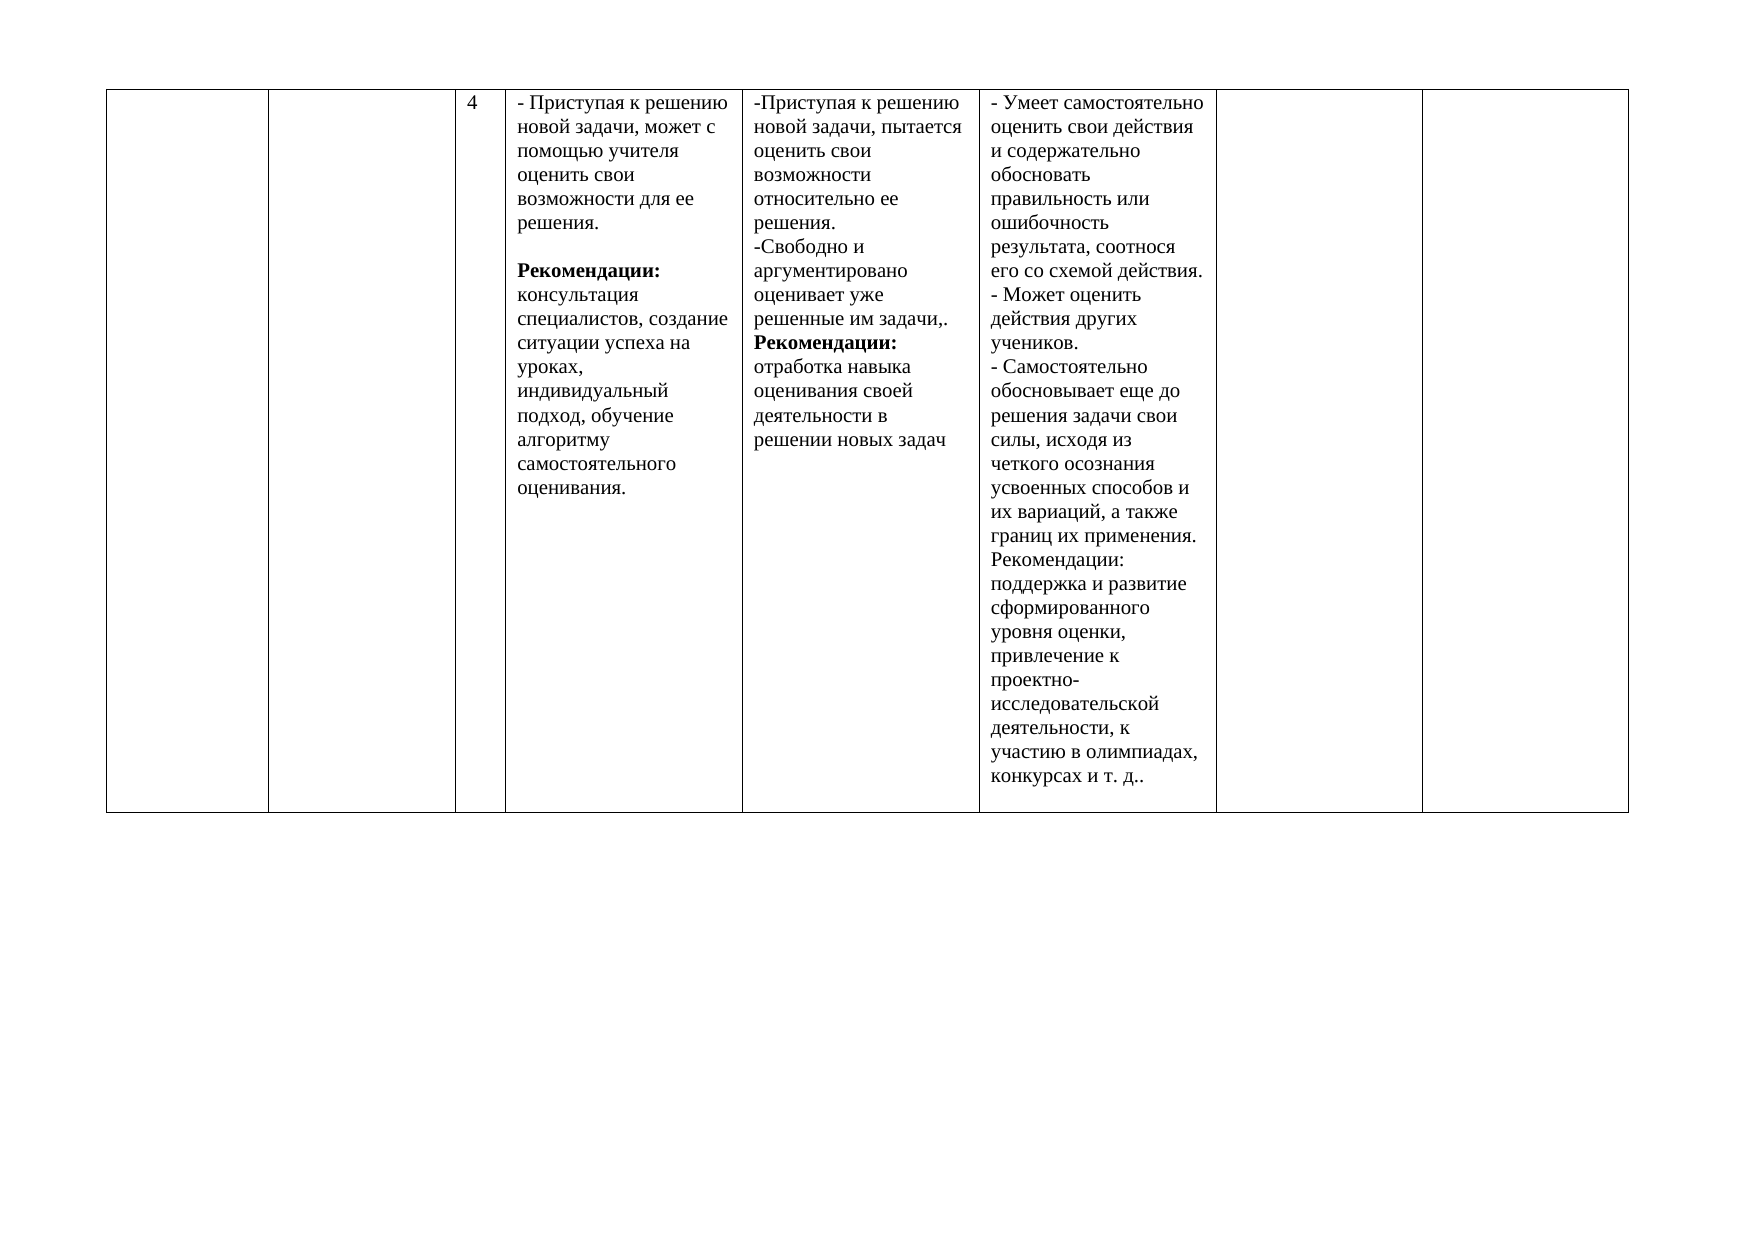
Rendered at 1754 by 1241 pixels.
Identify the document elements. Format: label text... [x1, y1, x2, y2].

table_cell -Приступая к решению новой задачи, пытается оценить свои возможности относительно ее решения. -Свободно и аргументировано оценивает уже решенные им задачи,. Рекомендации: отработка навыка оценивания своей деятельности в решении новых задач [743, 90, 979, 812]
table_cell 4 [456, 90, 505, 812]
table_cell - Приступая к решению новой задачи, может с помощью учителя оценить свои возможности для ее решения. Рекомендации: консультация специалистов, создание ситуации успеха на уроках, индивидуальный подход, обучение алгоритму самостоятельного оценивания. [506, 90, 742, 812]
table_cell [1423, 90, 1628, 812]
table_cell - Умеет самостоятельно оценить свои действия и содержательно обосновать правильность или ошибочность результата, соотнося его со схемой действия. - Может оценить действия других учеников. - Самостоятельно обосновывает еще до решения задачи свои силы, исходя из четкого осознания усвоенных способов и их вариаций, а также границ их применения. Рекомендации: поддержка и развитие сформированного уровня оценки, привлечение к проектно- исследовательской деятельности, к участию в олимпиадах, конкурсах и т. д.. [980, 90, 1216, 812]
table_cell [1217, 90, 1422, 812]
